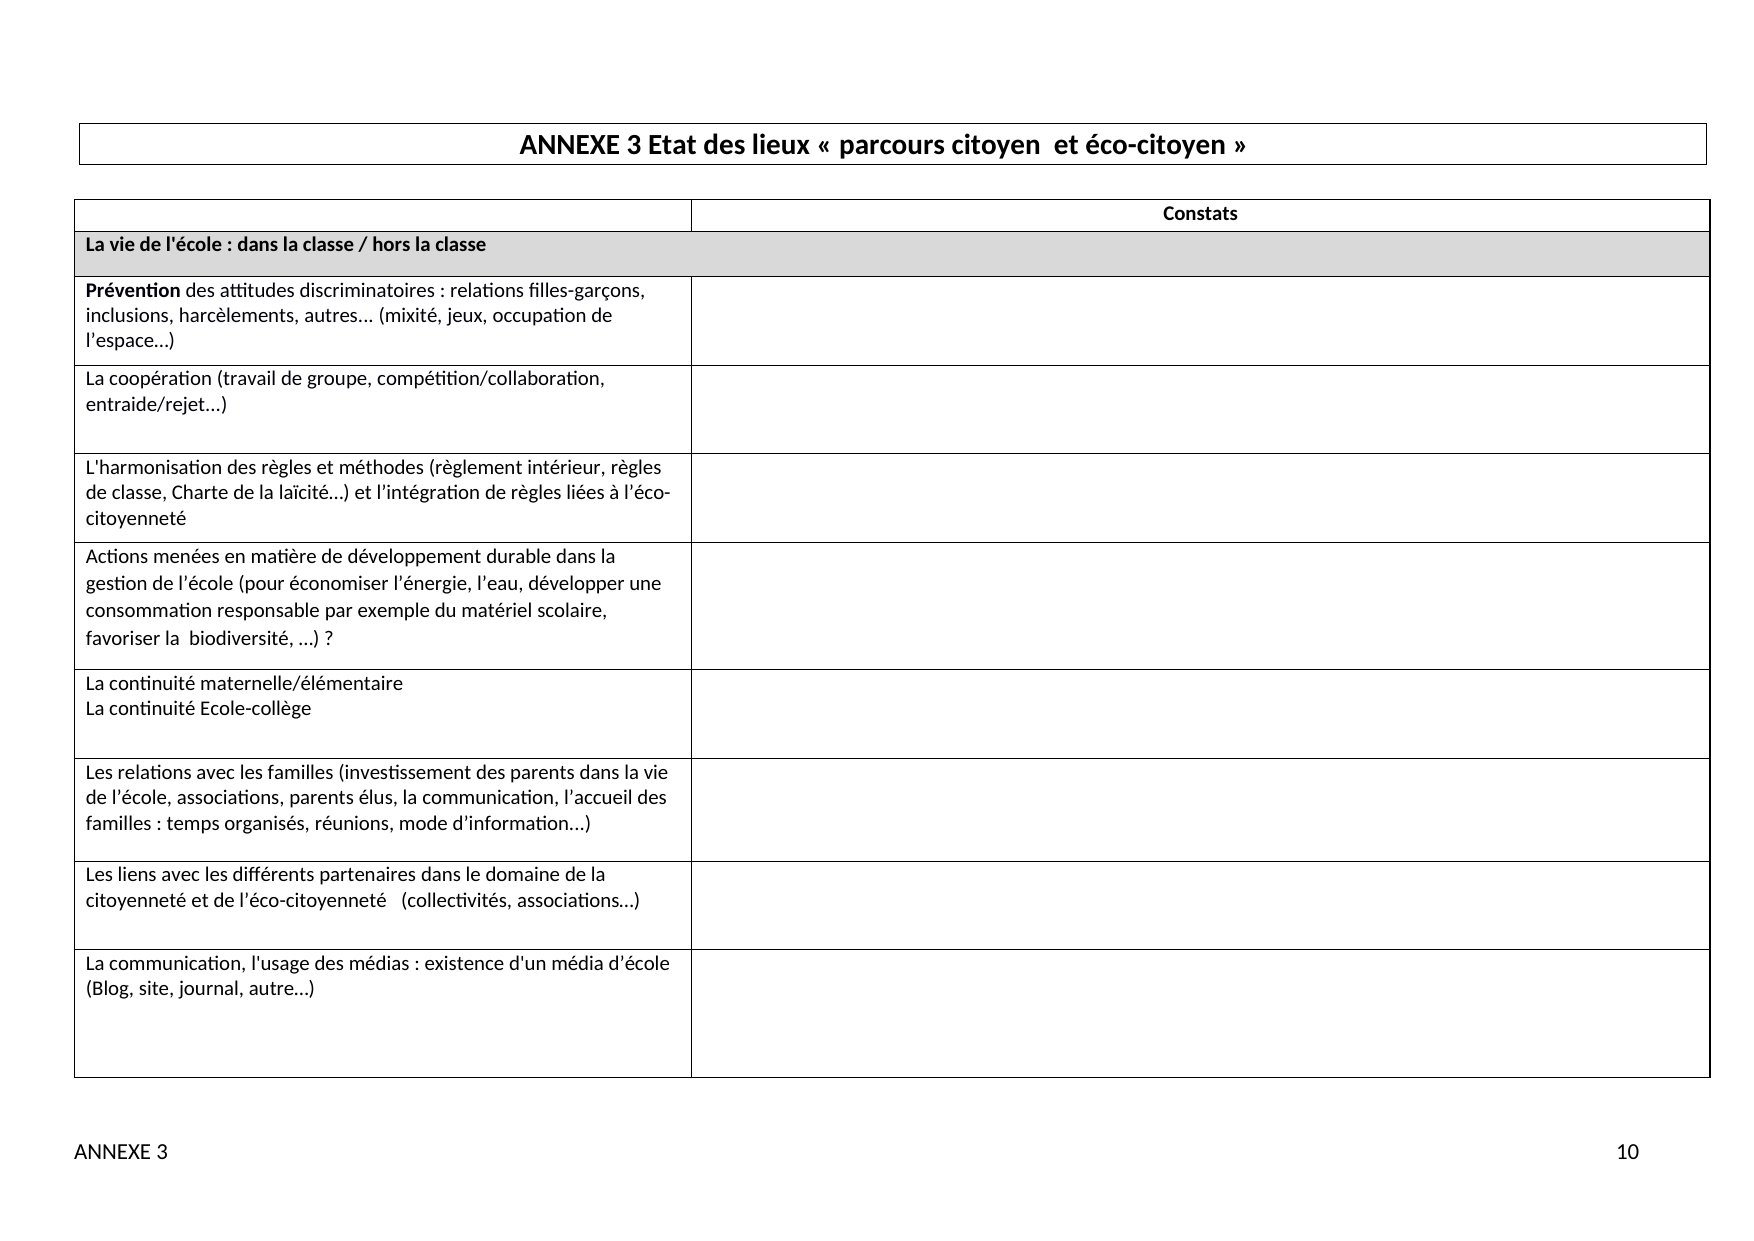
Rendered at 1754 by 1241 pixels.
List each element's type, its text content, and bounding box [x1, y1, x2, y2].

table_cell Actions menées en matière de développement durable dans la gestion de l’école (pour économiser l’énergie, l’eau, développer une consommation responsable par exemple du matériel scolaire, favoriser la biodiversité, …) ? [75, 543, 691, 669]
table_cell Les relations avec les familles (investissement des parents dans la vie de l’école, associations, parents élus, la communication, l’accueil des familles : temps organisés, réunions, mode d’information...) [75, 759, 691, 861]
table_cell [692, 950, 1709, 1077]
text ANNEXE 3 Etat des lieux « parcours citoyen et éco-citoyen » [80, 124, 1706, 164]
table_cell [692, 670, 1709, 758]
table_cell L'harmonisation des règles et méthodes (règlement intérieur, règles de classe, Charte de la laïcité…) et l’intégration de règles liées à l’éco-citoyenneté [75, 454, 691, 542]
table_cell La coopération (travail de groupe, compétition/collaboration, entraide/rejet...) [75, 366, 691, 453]
table_cell [692, 543, 1709, 669]
table_cell Les liens avec les différents partenaires dans le domaine de la citoyenneté et de l’éco-citoyenneté (collectivités, associations…) [75, 862, 691, 949]
table_header Constats [692, 200, 1709, 231]
table_cell La continuité maternelle/élémentaire La continuité Ecole-collège [75, 670, 691, 758]
table_cell La communication, l'usage des médias : existence d'un média d’école (Blog, site, journal, autre…) [75, 950, 691, 1077]
table_cell [692, 277, 1709, 364]
table_cell [692, 862, 1709, 949]
table_cell La vie de l'école : dans la classe / hors la classe [75, 232, 1709, 276]
table_cell Prévention des attitudes discriminatoires : relations filles-garçons, inclusions, harcèlements, autres... (mixité, jeux, occupation de l’espace…) [75, 277, 691, 364]
table_cell [692, 366, 1709, 453]
table_cell [692, 454, 1709, 542]
table_cell [692, 759, 1709, 861]
table_header [75, 200, 691, 231]
